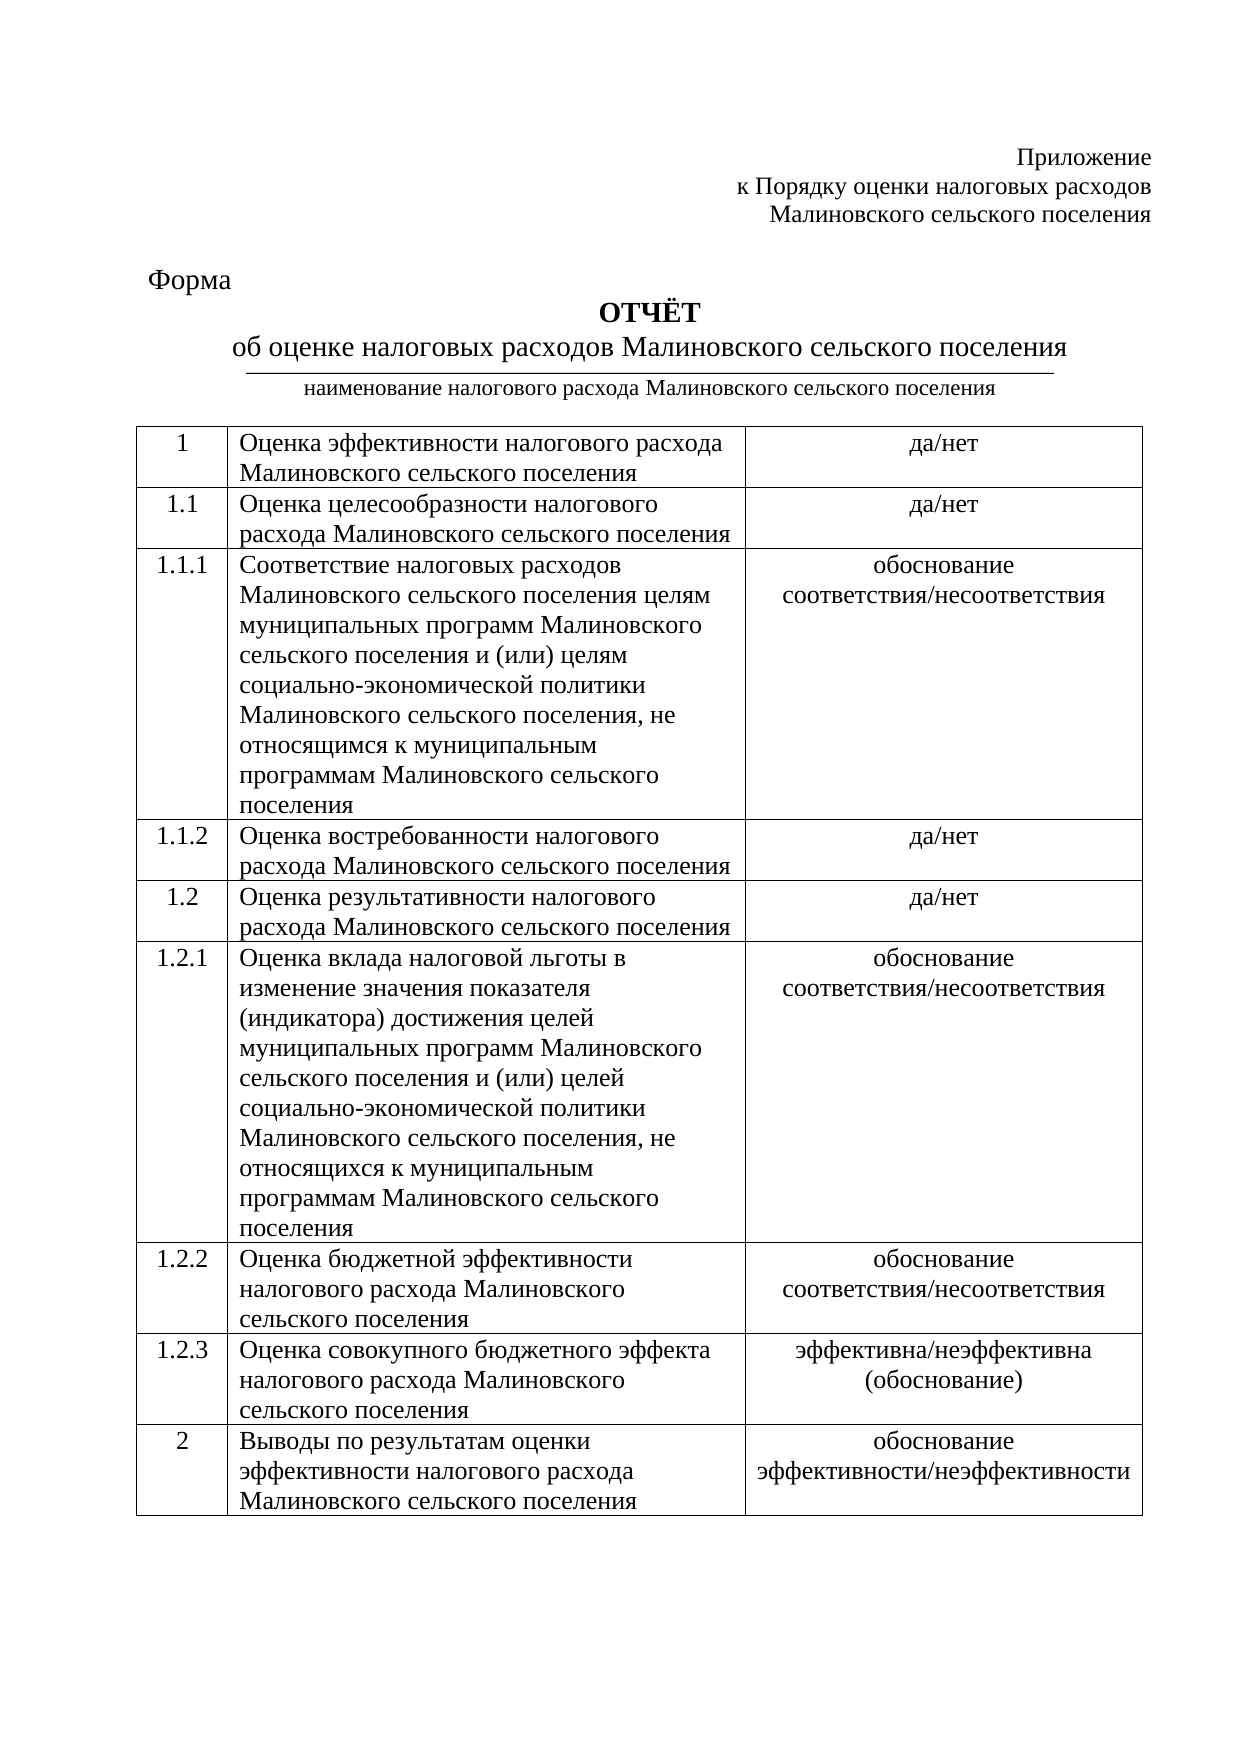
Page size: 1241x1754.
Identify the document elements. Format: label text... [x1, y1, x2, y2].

table_cell 1.2 [137, 881, 227, 941]
table_header да/нет [746, 427, 1142, 487]
table_cell 1.2.1 [137, 942, 227, 1242]
table_cell 1.1.1 [137, 549, 227, 819]
table_cell 1.1 [137, 488, 227, 548]
table_cell Оценка совокупного бюджетного эффекта налогового расхода Малиновского сельского поселения [228, 1334, 745, 1424]
table_cell эффективна/неэффективна (обоснование) [746, 1334, 1142, 1424]
table_cell обоснование соответствия/несоответствия [746, 1243, 1142, 1333]
table_cell да/нет [746, 820, 1142, 880]
table_cell да/нет [746, 488, 1142, 548]
table_cell Оценка вклада налоговой льготы в изменение значения показателя (индикатора) достижения целей муниципальных программ Малиновского сельского поселения и (или) целей социально-экономической политики Малиновского сельского поселения, не относящихся к муниципальным программам Малиновского сельского поселения [228, 942, 745, 1242]
table_cell 1.2.2 [137, 1243, 227, 1333]
table_cell да/нет [746, 881, 1142, 941]
table_cell Выводы по результатам оценки эффективности налогового расхода Малиновского сельского поселения [228, 1425, 745, 1515]
table_cell Соответствие налоговых расходов Малиновского сельского поселения целям муниципальных программ Малиновского сельского поселения и (или) целям социально-экономической политики Малиновского сельского поселения, не относящимся к муниципальным программам Малиновского сельского поселения [228, 549, 745, 819]
table_cell обоснование эффективности/неэффективности [746, 1425, 1142, 1515]
text Приложение к Порядку оценки налоговых расходов Малиновского сельского поселения [148, 142, 1151, 228]
table_cell 2 [137, 1425, 227, 1515]
table_cell Оценка результативности налогового расхода Малиновского сельского поселения [228, 881, 745, 941]
table_cell Оценка бюджетной эффективности налогового расхода Малиновского сельского поселения [228, 1243, 745, 1333]
table_cell Оценка востребованности налогового расхода Малиновского сельского поселения [228, 820, 745, 880]
table_cell Оценка целесообразности налогового расхода Малиновского сельского поселения [228, 488, 745, 548]
table_header 1 [137, 427, 227, 487]
text Форма [148, 228, 1151, 295]
table_cell обоснование соответствия/несоответствия [746, 942, 1142, 1242]
table_cell 1.2.3 [137, 1334, 227, 1424]
table_cell 1.1.2 [137, 820, 227, 880]
text ОТЧЁТ об оценке налоговых расходов Малиновского сельского поселения ___________________________________________________________________________________________________________________________________________________________ наименование налогового расхода Малиновского сельского поселения [148, 295, 1151, 401]
table_header Оценка эффективности налогового расхода Малиновского сельского поселения [228, 427, 745, 487]
table_cell обоснование соответствия/несоответствия [746, 549, 1142, 819]
